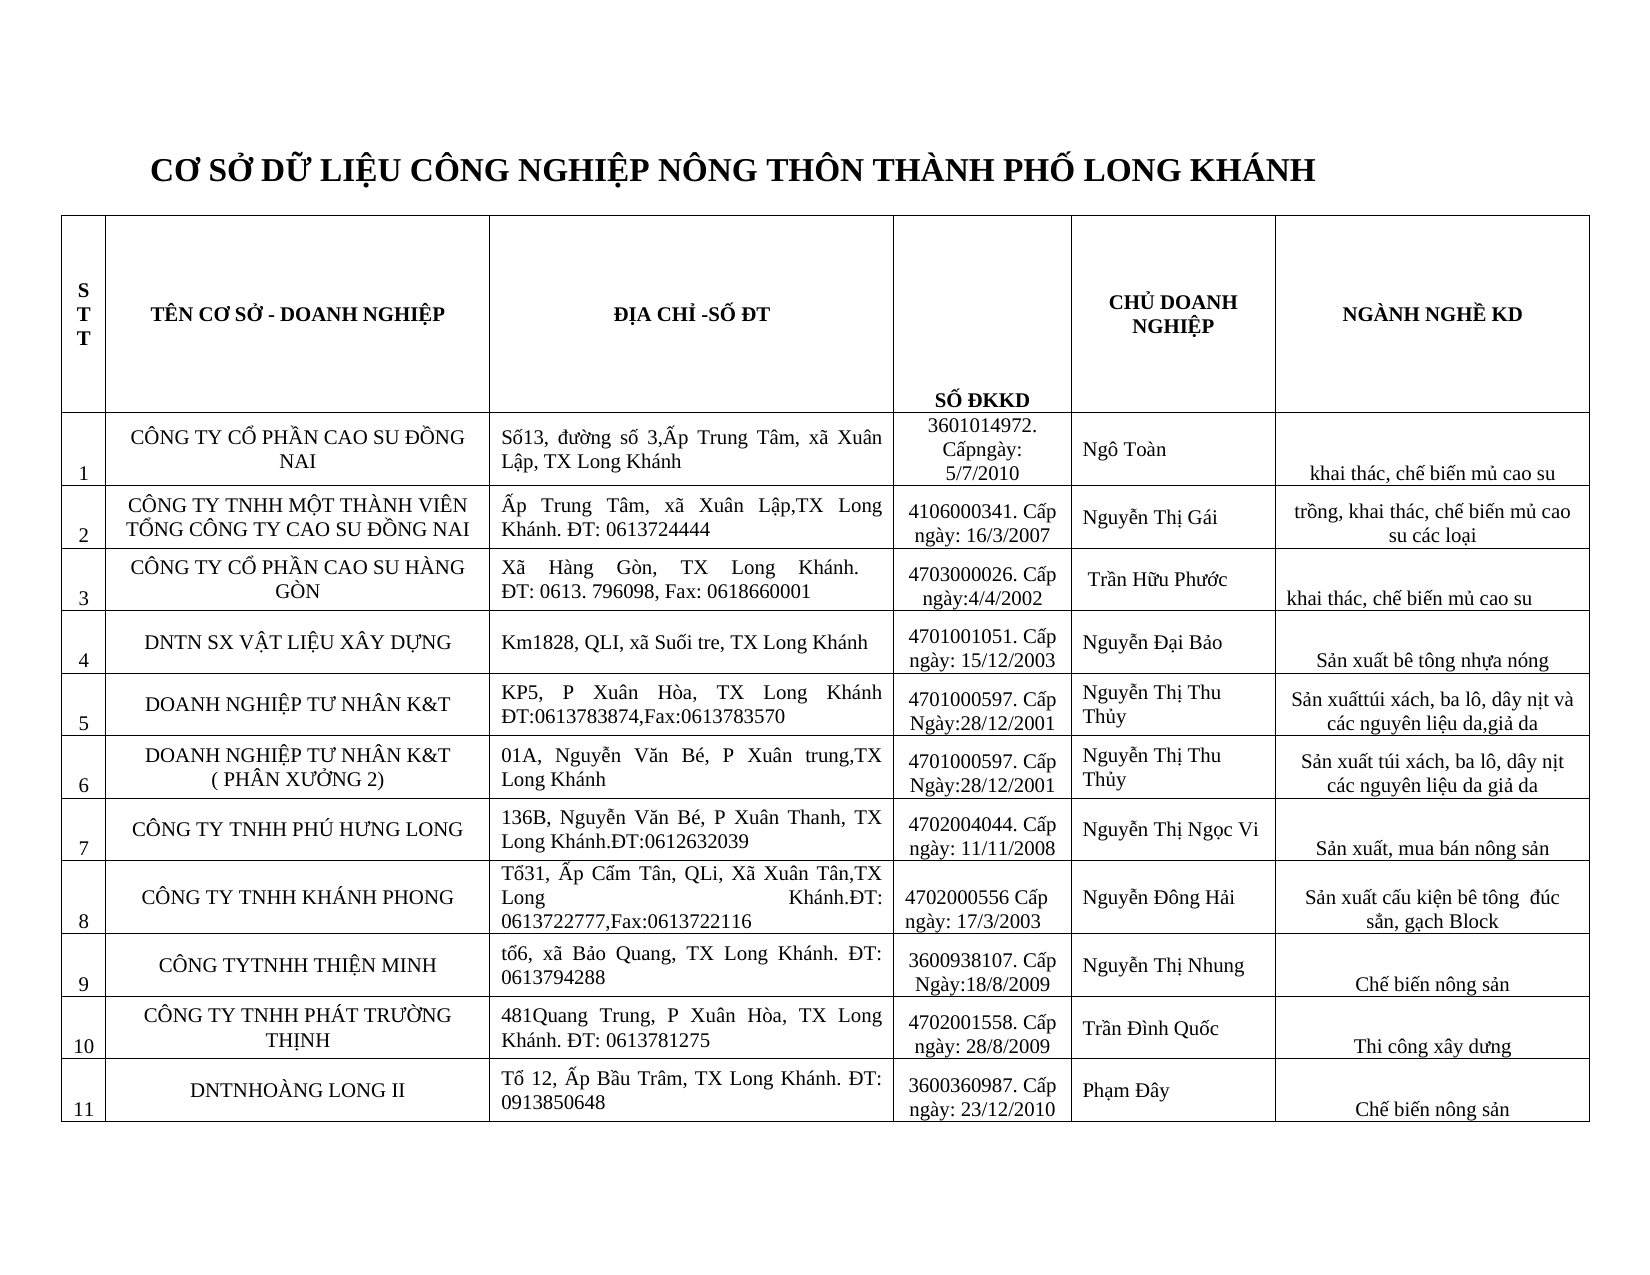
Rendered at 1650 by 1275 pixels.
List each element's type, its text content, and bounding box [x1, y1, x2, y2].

table_cell 4702000556 Cấp ngày: 17/3/2003 [894, 861, 1071, 933]
table_cell CÔNG TY CỔ PHẦN CAO SU ĐỒNG NAI [106, 413, 489, 485]
table_cell Nguyễn Thị Ngọc Vi [1072, 799, 1275, 860]
table_cell 4703000026. Cấp ngày:4/4/2002 [894, 549, 1071, 610]
table_cell Sản xuất túi xách, ba lô, dây nịt các nguyên liệu da giả da [1276, 736, 1589, 797]
table_cell Nguyễn Đông Hải [1072, 861, 1275, 933]
table_cell Nguyễn Thị Thu Thủy [1072, 674, 1275, 735]
table_cell 481Quang Trung, P Xuân Hòa, TX Long Khánh. ĐT: 0613781275 [490, 997, 893, 1058]
table_cell Xã Hàng Gòn, TX Long Khánh. ĐT: 0613. 796098, Fax: 0618660001 [490, 549, 893, 610]
table_cell 4701000597. Cấp Ngày:28/12/2001 [894, 736, 1071, 797]
table_cell 7 [62, 799, 105, 860]
table_cell 3 [62, 549, 105, 610]
table_cell tổ6, xã Bảo Quang, TX Long Khánh. ĐT: 0613794288 [490, 934, 893, 996]
table_cell 4 [62, 611, 105, 672]
table_cell Sản xuấttúi xách, ba lô, dây nịt và các nguyên liệu da,giả da [1276, 674, 1589, 735]
table_cell 11 [62, 1059, 105, 1121]
table_header SỐ ĐKKD [894, 216, 1071, 412]
table_cell 3600360987. Cấp ngày: 23/12/2010 [894, 1059, 1071, 1121]
table_cell Số13, đường số 3,Ấp Trung Tâm, xã Xuân Lập, TX Long Khánh [490, 413, 893, 485]
table_cell Chế biến nông sản [1276, 934, 1589, 996]
table_cell trồng, khai thác, chế biến mủ cao su các loại [1276, 486, 1589, 547]
table_cell CÔNG TYTNHH THIỆN MINH [106, 934, 489, 996]
table_cell 8 [62, 861, 105, 933]
table_cell Tổ31, Ấp Cẩm Tân, QLi, Xã Xuân Tân,TX Long Khánh.ĐT: 0613722777,Fax:0613722116 [490, 861, 893, 933]
table_cell DOANH NGHIỆP TƯ NHÂN K&T ( PHÂN XƯỞNG 2) [106, 736, 489, 797]
table_header CHỦ DOANH NGHIỆP [1072, 216, 1275, 412]
table_cell Sản xuất, mua bán nông sản [1276, 799, 1589, 860]
table_cell Chế biến nông sản [1276, 1059, 1589, 1121]
table_cell 4701000597. Cấp Ngày:28/12/2001 [894, 674, 1071, 735]
table_cell 5 [62, 674, 105, 735]
table_cell DNTNHOÀNG LONG II [106, 1059, 489, 1121]
table_cell DNTN SX VẬT LIỆU XÂY DỰNG [106, 611, 489, 672]
table_cell Sản xuất bê tông nhựa nóng [1276, 611, 1589, 672]
table_cell Nguyễn Thị Gái [1072, 486, 1275, 547]
table_cell Ngô Toàn [1072, 413, 1275, 485]
table_cell 10 [62, 997, 105, 1058]
table_cell 9 [62, 934, 105, 996]
table_cell 4702001558. Cấp ngày: 28/8/2009 [894, 997, 1071, 1058]
table_cell CÔNG TY TNHH PHÁT TRƯỜNG THỊNH [106, 997, 489, 1058]
table_cell 3601014972. Cấpngày: 5/7/2010 [894, 413, 1071, 485]
table_cell Nguyễn Đại Bảo [1072, 611, 1275, 672]
table_cell CÔNG TY TNHH MỘT THÀNH VIÊN TỔNG CÔNG TY CAO SU ĐỒNG NAI [106, 486, 489, 547]
table_cell 136B, Nguyễn Văn Bé, P Xuân Thanh, TX Long Khánh.ĐT:0612632039 [490, 799, 893, 860]
table_cell CÔNG TY CỔ PHẦN CAO SU HÀNG GÒN [106, 549, 489, 610]
table_cell Tổ 12, Ấp Bầu Trâm, TX Long Khánh. ĐT: 0913850648 [490, 1059, 893, 1121]
table_cell Nguyễn Thị Thu Thủy [1072, 736, 1275, 797]
table_cell KP5, P Xuân Hòa, TX Long Khánh ĐT:0613783874,Fax:0613783570 [490, 674, 893, 735]
table_cell Sản xuất cấu kiện bê tông đúc sẳn, gạch Block [1276, 861, 1589, 933]
table_cell 1 [62, 413, 105, 485]
table_header TÊN CƠ SỞ - DOANH NGHIỆP [106, 216, 489, 412]
table_cell 2 [62, 486, 105, 547]
table_cell CÔNG TY TNHH KHÁNH PHONG [106, 861, 489, 933]
table_cell Thi công xây dưng [1276, 997, 1589, 1058]
table_cell 3600938107. Cấp Ngày:18/8/2009 [894, 934, 1071, 996]
table_cell Trần Đình Quốc [1072, 997, 1275, 1058]
table_cell CÔNG TY TNHH PHÚ HƯNG LONG [106, 799, 489, 860]
table_cell DOANH NGHIỆP TƯ NHÂN K&T [106, 674, 489, 735]
table_header NGÀNH NGHỀ KD [1276, 216, 1589, 412]
table_cell 6 [62, 736, 105, 797]
table_cell Km1828, QLI, xã Suối tre, TX Long Khánh [490, 611, 893, 672]
table_cell Ấp Trung Tâm, xã Xuân Lập,TX Long Khánh. ĐT: 0613724444 [490, 486, 893, 547]
table_cell 01A, Nguyễn Văn Bé, P Xuân trung,TX Long Khánh [490, 736, 893, 797]
table_cell 4106000341. Cấp ngày: 16/3/2007 [894, 486, 1071, 547]
table_cell khai thác, chế biến mủ cao su [1276, 549, 1589, 610]
table_header ĐỊA CHỈ -SỐ ĐT [490, 216, 893, 412]
table_cell khai thác, chế biến mủ cao su [1276, 413, 1589, 485]
table_cell Nguyễn Thị Nhung [1072, 934, 1275, 996]
table_header STT [62, 216, 105, 412]
table_cell Phạm Đây [1072, 1059, 1275, 1121]
table_cell Trần Hữu Phước [1072, 549, 1275, 610]
table_cell 4701001051. Cấp ngày: 15/12/2003 [894, 611, 1071, 672]
text CƠ SỞ DỮ LIỆU CÔNG NGHIỆP NÔNG THÔN THÀNH PHỐ LONG KHÁNH [150, 150, 1500, 188]
table_cell 4702004044. Cấp ngày: 11/11/2008 [894, 799, 1071, 860]
